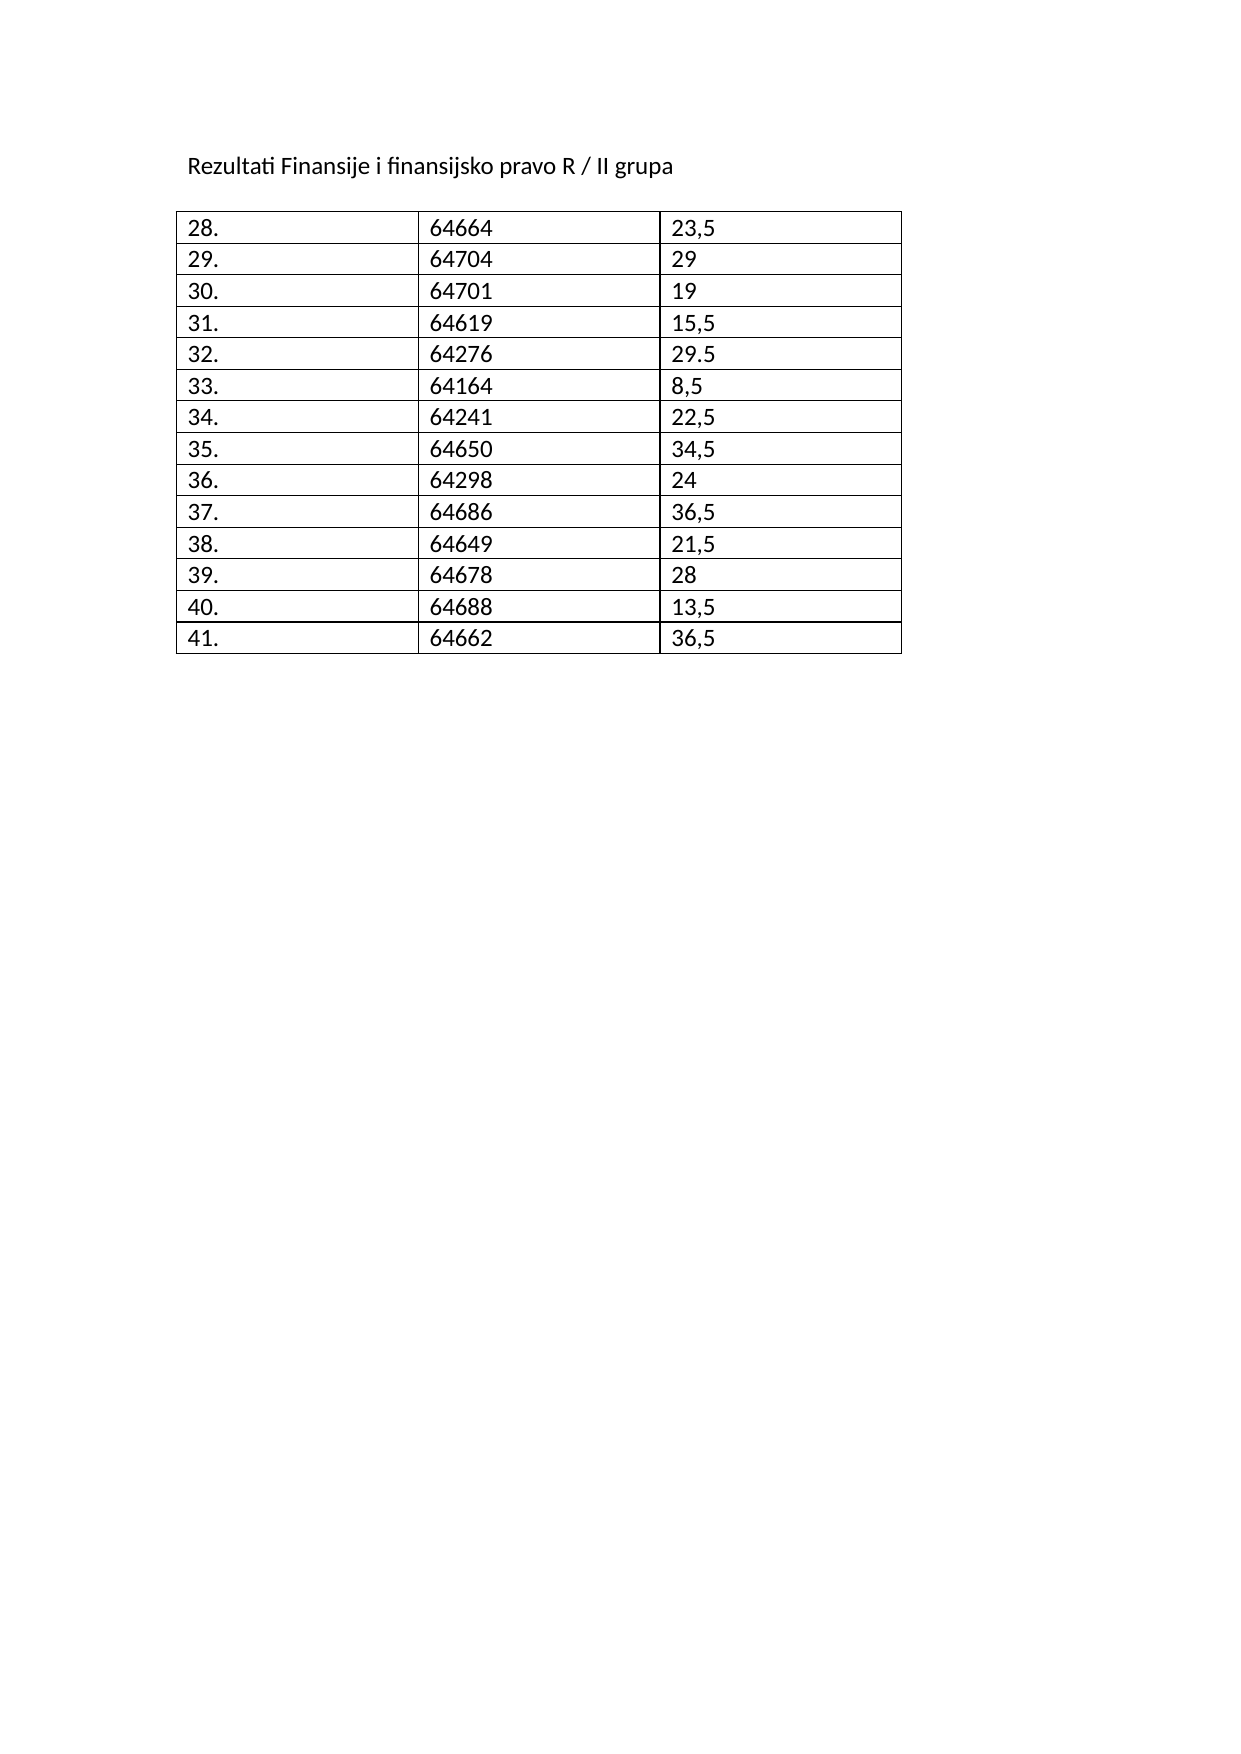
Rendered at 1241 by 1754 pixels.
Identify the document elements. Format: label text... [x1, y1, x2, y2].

table_cell 13,5 [661, 591, 901, 621]
table_header 23,5 [661, 212, 901, 243]
table_cell 64650 [419, 433, 659, 463]
table_cell 36. [177, 465, 418, 495]
table_cell 15,5 [661, 307, 901, 337]
table_cell 64701 [419, 275, 659, 306]
table_cell 36,5 [661, 623, 901, 653]
table_cell 39. [177, 559, 418, 590]
table_cell 64662 [419, 623, 659, 653]
table_cell 19 [661, 275, 901, 306]
table_cell 64276 [419, 338, 659, 369]
table_cell 64678 [419, 559, 659, 590]
table_cell 64704 [419, 244, 659, 274]
table_header 64664 [419, 212, 659, 243]
table_cell 8,5 [661, 370, 901, 400]
table_cell 38. [177, 528, 418, 558]
table_cell 29.5 [661, 338, 901, 369]
table_cell 33. [177, 370, 418, 400]
table_cell 64688 [419, 591, 659, 621]
table_cell 35. [177, 433, 418, 463]
table_cell 31. [177, 307, 418, 337]
table_cell 64164 [419, 370, 659, 400]
table_cell 30. [177, 275, 418, 306]
table_cell 21,5 [661, 528, 901, 558]
table_cell 34,5 [661, 433, 901, 463]
table_cell 64619 [419, 307, 659, 337]
table_cell 64686 [419, 496, 659, 527]
table_cell 64298 [419, 465, 659, 495]
table_cell 28 [661, 559, 901, 590]
table_cell 40. [177, 591, 418, 621]
text Rezultati Finansije i finansijsko pravo R / II grupa [187, 150, 1053, 181]
table_cell 64649 [419, 528, 659, 558]
table_cell 32. [177, 338, 418, 369]
table_cell 22,5 [661, 401, 901, 432]
table_cell 24 [661, 465, 901, 495]
table_cell 64241 [419, 401, 659, 432]
table_cell 29. [177, 244, 418, 274]
table_cell 41. [177, 623, 418, 653]
table_header 28. [177, 212, 418, 243]
table_cell 34. [177, 401, 418, 432]
table_cell 36,5 [661, 496, 901, 527]
table_cell 29 [661, 244, 901, 274]
table_cell 37. [177, 496, 418, 527]
